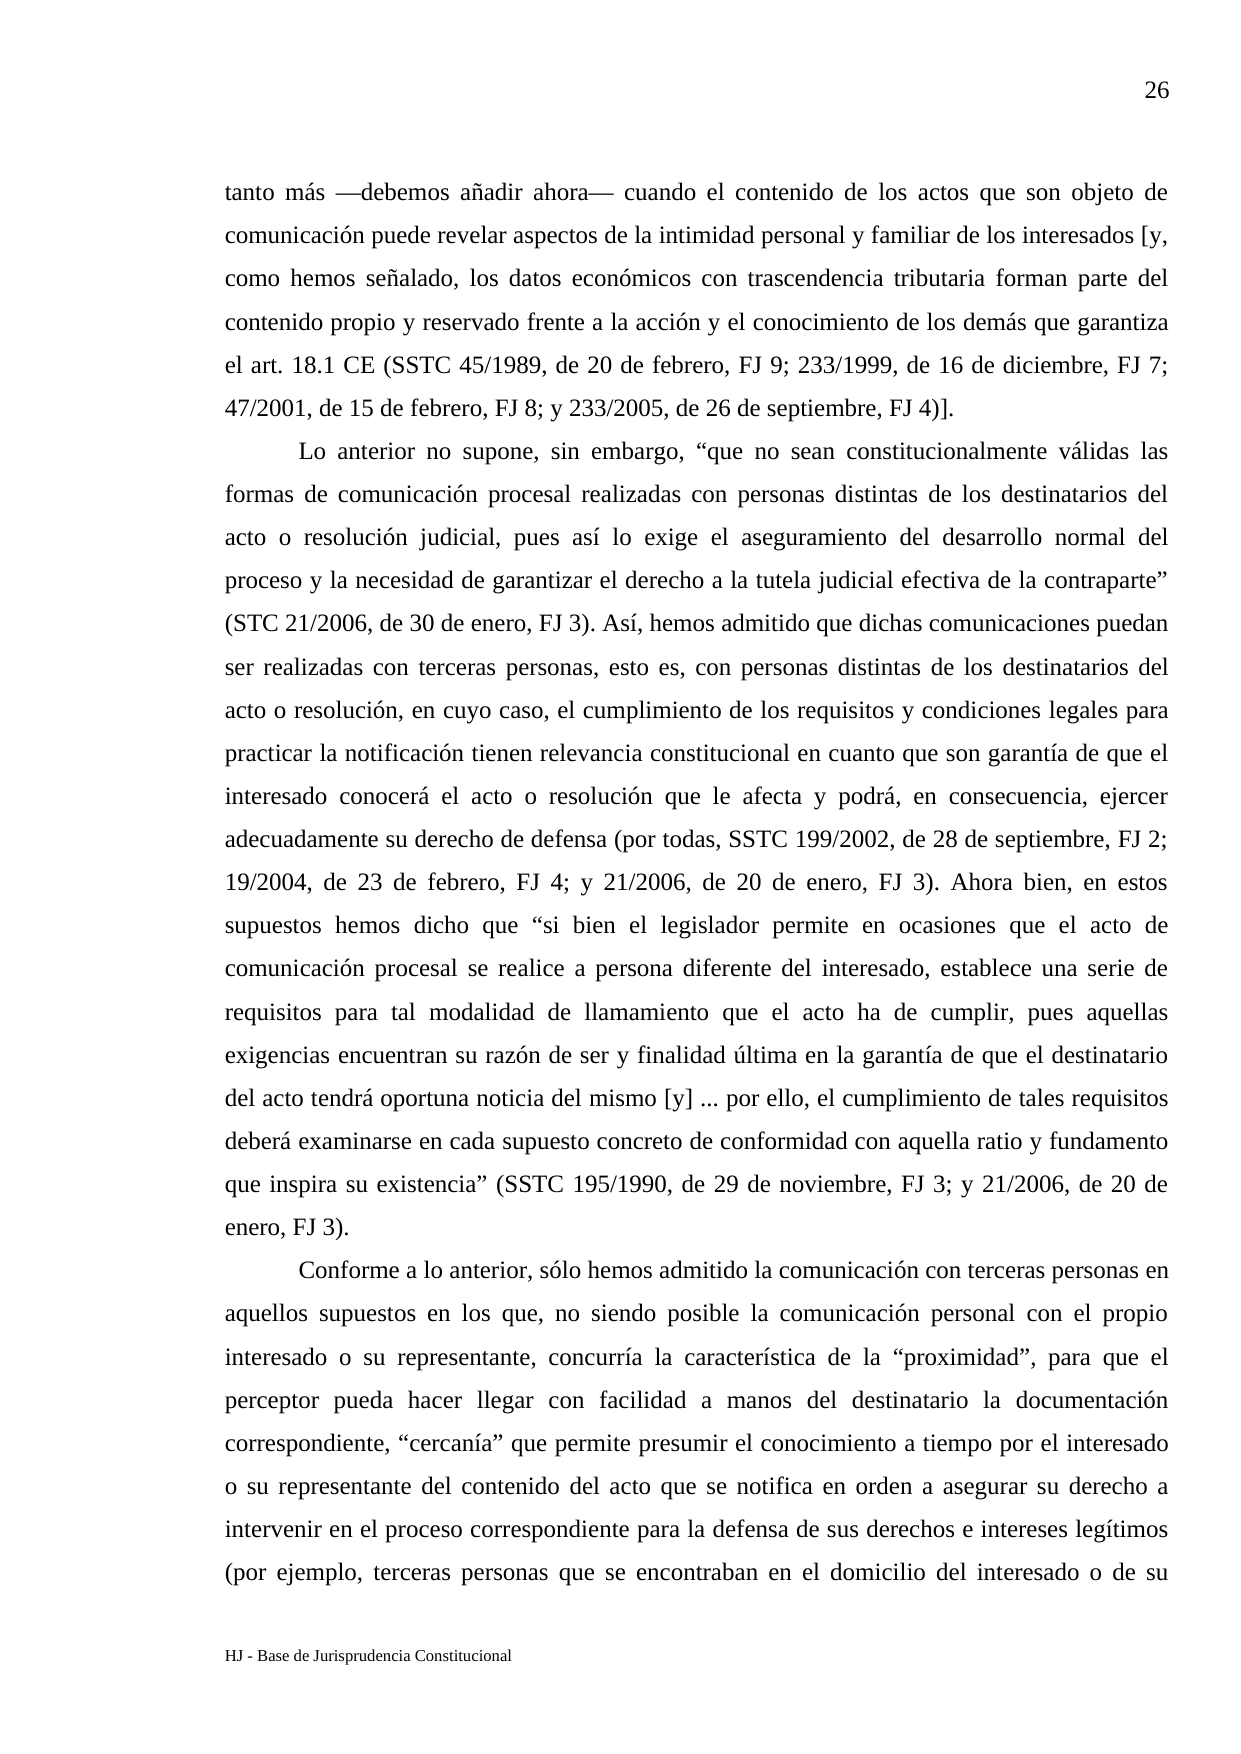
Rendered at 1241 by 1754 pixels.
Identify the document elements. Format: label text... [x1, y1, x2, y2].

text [224, 1255, 1169, 1586]
text Lo anterior no supone, sin embargo, “que no sean constitucionalmente válidas las formas de comunicación procesal realizadas con personas distintas de los destinatarios del acto o resolución judicial, pues así lo exige el aseguramiento del desarrollo normal del proceso y la necesidad de garantizar el derecho a la tutela judicial efectiva de la contraparte” (STC 21/2006, de 30 de enero, FJ 3). Así, hemos admitido que dichas comunicaciones puedan ser realizadas con terceras personas, esto es, con personas distintas de los destinatarios del acto o resolución, en cuyo caso, el cumplimiento de los requisitos y condiciones legales para practicar la notificación tienen relevancia constitucional en cuanto que son garantía de que el interesado conocerá el acto o resolución que le afecta y podrá, en consecuencia, ejercer adecuadamente su derecho de defensa (por todas, SSTC 199/2002, de 28 de septiembre, FJ 2; 19/2004, de 23 de febrero, FJ 4; y 21/2006, de 20 de enero, FJ 3). Ahora bien, en estos supuestos hemos dicho que “si bien el legislador permite en ocasiones que el acto de comunicación procesal se realice a persona diferente del interesado, establece una serie de requisitos para tal modalidad de llamamiento que el acto ha de cumplir, pues aquellas exigencias encuentran su razón de ser y finalidad última en la garantía de que el destinatario del acto tendrá oportuna noticia del mismo [y] ... por ello, el cumplimiento de tales requisitos deberá examinarse en cada supuesto concreto de conformidad con aquella ratio y fundamento que inspira su existencia” (SSTC 195/1990, de 29 de noviembre, FJ 3; y 21/2006, de 20 de enero, FJ 3). [224, 436, 1169, 1241]
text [224, 177, 1169, 422]
